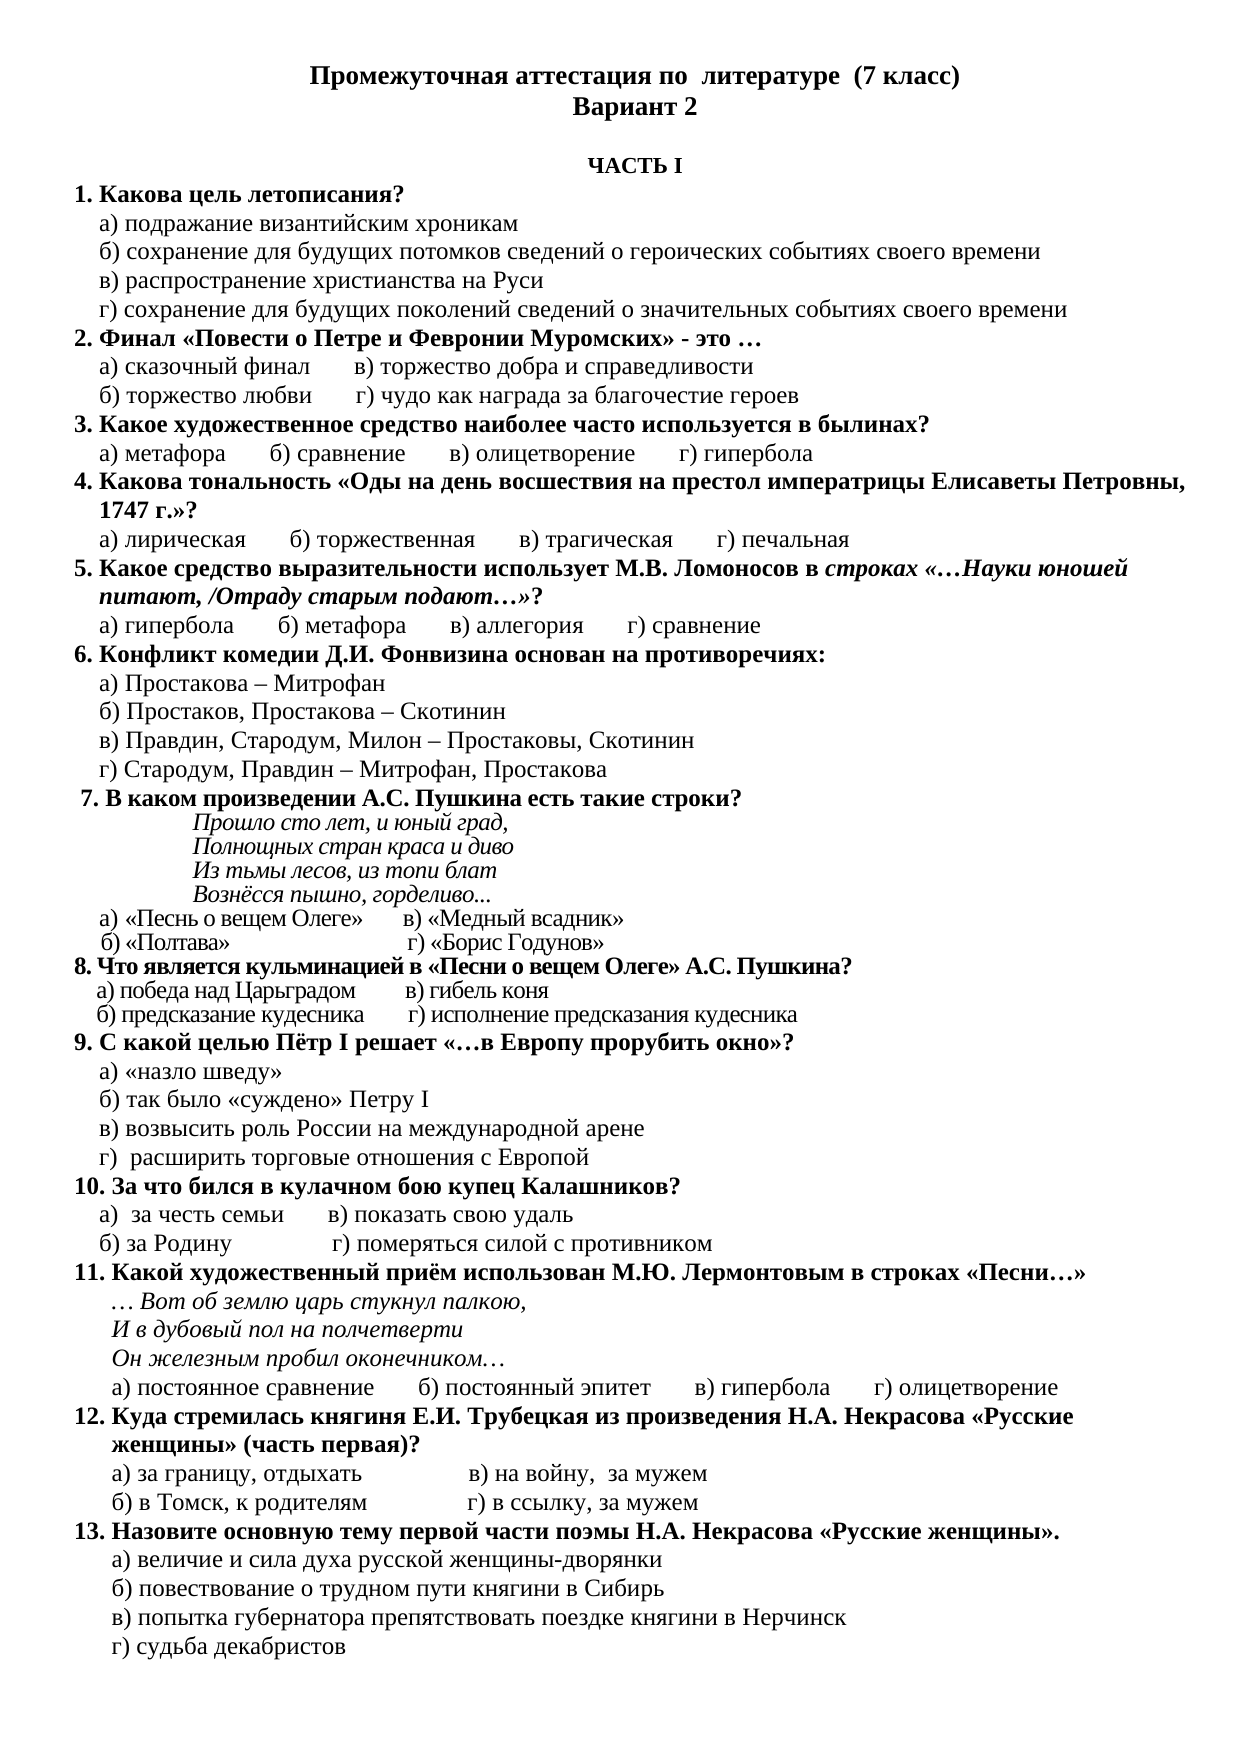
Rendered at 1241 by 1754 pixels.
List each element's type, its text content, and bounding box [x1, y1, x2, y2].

text ЧАСТЬ I [74, 153, 1196, 179]
text 11. Какой художественный приём использован М.Ю. Лермонтовым в строках «Песни…» [74, 1257, 1196, 1286]
text а) «назло шведу» [74, 1056, 1196, 1084]
text … Вот об землю царь стукнул палкою, [74, 1286, 1196, 1314]
text а) постоянное сравнение б) постоянный эпитет в) гипербола г) олицетворение [74, 1372, 1196, 1401]
text Прошло сто лет, и юный град, [192, 811, 1154, 835]
text а) метафора б) сравнение в) олицетворение г) гипербола [74, 438, 1196, 466]
text 8. Что является кульминацией в «Песни о вещем Олеге» А.С. Пушкина? [74, 955, 1196, 979]
text г) расширить торговые отношения с Европой [74, 1142, 1196, 1171]
text питают, /Отраду старым подают…»? [74, 581, 1196, 610]
text а) за границу, отдыхать в) на войну, за мужем [74, 1458, 1196, 1487]
text 1747 г.»? [74, 495, 1196, 524]
text Полнощных стран краса и диво [192, 835, 1154, 859]
text г) Стародум, Правдин – Митрофан, Простакова [74, 754, 1196, 783]
text Промежуточная аттестация по литературе (7 класс) [74, 59, 1196, 90]
text 3. Какое художественное средство наиболее часто используется в былинах? [74, 409, 1196, 438]
text а) «Песнь о вещем Олеге» в) «Медный всадник» [74, 907, 1196, 931]
text 4. Какова тональность «Оды на день восшествия на престол императрицы Елисаветы Петровны, [74, 466, 1196, 495]
text в) Правдин, Стародум, Милон – Простаковы, Скотинин [74, 725, 1196, 754]
text 13. Назовите основную тему первой части поэмы Н.А. Некрасова «Русские женщины». [74, 1516, 1196, 1544]
text а) гипербола б) метафора в) аллегория г) сравнение [74, 610, 1196, 639]
text г) сохранение для будущих поколений сведений о значительных событиях своего времени [74, 294, 1196, 323]
text Он железным пробил оконечником… [74, 1343, 1196, 1372]
text 2. Финал «Повести о Петре и Февронии Муромских» - это … [74, 323, 1196, 351]
text б) в Томск, к родителям г) в ссылку, за мужем [74, 1487, 1196, 1516]
text женщины» (часть первая)? [74, 1429, 1196, 1458]
text б) торжество любви г) чудо как награда за благочестие героев [74, 380, 1196, 409]
text а) Простакова – Митрофан [74, 668, 1196, 696]
text 7. В каком произведении А.С. Пушкина есть такие строки? [74, 783, 1196, 811]
text 10. За что бился в кулачном бою купец Калашников? [74, 1171, 1196, 1199]
text б) Простаков, Простакова – Скотинин [74, 696, 1196, 725]
text Вариант 2 [74, 90, 1196, 121]
text а) величие и сила духа русской женщины-дворянки [74, 1544, 1196, 1573]
text 9. С какой целью Пётр I решает «…в Европу прорубить окно»? [74, 1027, 1196, 1056]
text б) предсказание кудесника г) исполнение предсказания кудесника [74, 1003, 1196, 1027]
text в) возвысить роль России на международной арене [74, 1113, 1196, 1142]
text 5. Какое средство выразительности использует М.В. Ломоносов в строках «…Науки юношей [74, 553, 1196, 581]
text 1. Какова цель летописания? [74, 179, 1196, 208]
text а) сказочный финал в) торжество добра и справедливости [74, 351, 1196, 380]
text а) победа над Царьградом в) гибель коня [74, 979, 1196, 1003]
text б) сохранение для будущих потомков сведений о героических событиях своего времени [74, 236, 1196, 265]
text И в дубовый пол на полчетверти [74, 1314, 1196, 1343]
text б) «Полтава» г) «Борис Годунов» [74, 931, 1196, 955]
text Из тьмы лесов, из топи блат [192, 859, 1154, 883]
text г) судьба декабристов [74, 1631, 1196, 1659]
text 6. Конфликт комедии Д.И. Фонвизина основан на противоречиях: [74, 639, 1196, 668]
text в) распространение христианства на Руси [74, 265, 1196, 294]
text б) за Родину г) померяться силой с противником [74, 1228, 1196, 1257]
text б) повествование о трудном пути княгини в Сибирь [74, 1573, 1196, 1602]
text а) лирическая б) торжественная в) трагическая г) печальная [74, 524, 1196, 553]
text б) так было «суждено» Петру I [74, 1084, 1196, 1113]
text в) попытка губернатора препятствовать поездке княгини в Нерчинск [74, 1602, 1196, 1631]
text а) за честь семьи в) показать свою удаль [74, 1199, 1196, 1228]
text Вознёсся пышно, горделиво... [192, 883, 1154, 907]
text 12. Куда стремилась княгиня Е.И. Трубецкая из произведения Н.А. Некрасова «Русские [74, 1401, 1196, 1429]
text а) подражание византийским хроникам [74, 208, 1196, 236]
